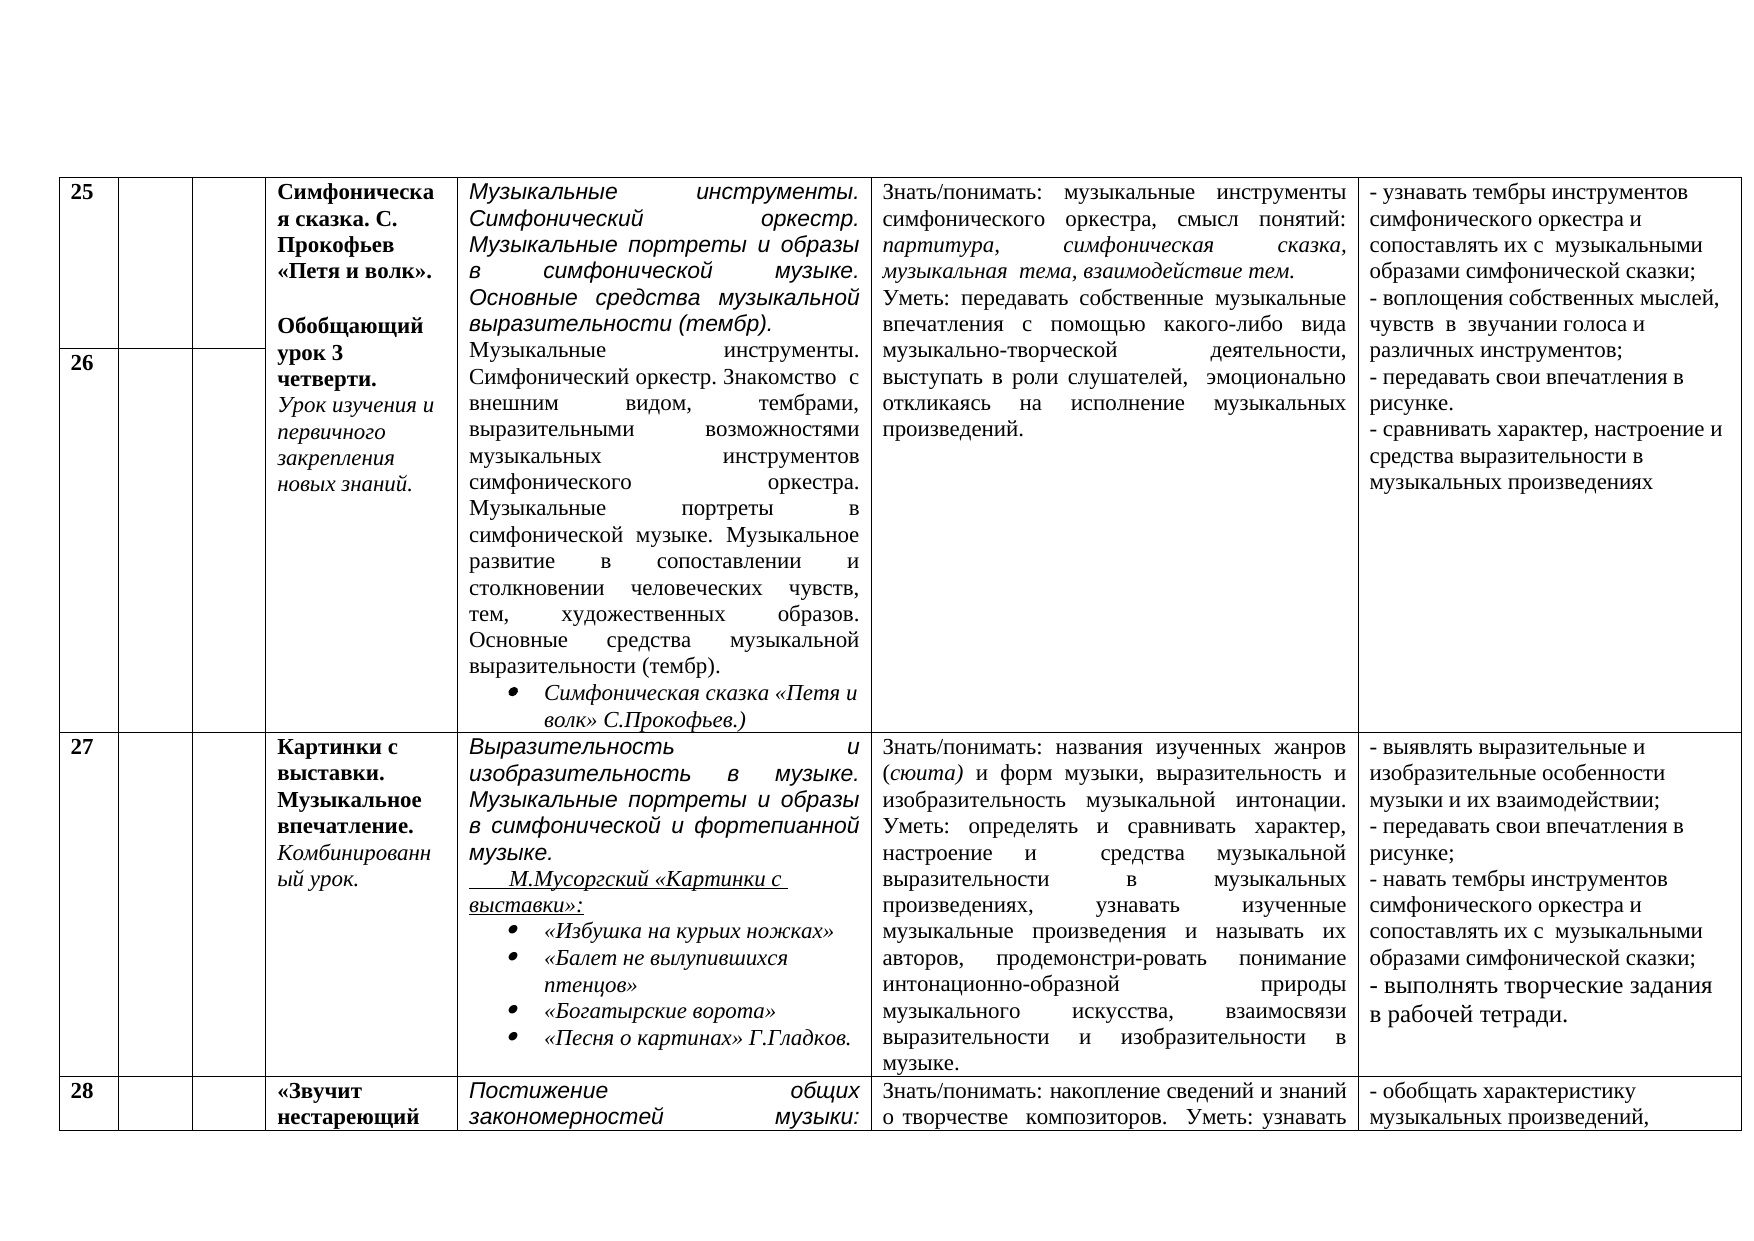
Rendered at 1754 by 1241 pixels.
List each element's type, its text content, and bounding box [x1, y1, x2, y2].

table_cell 27 [60, 733, 118, 1076]
table_cell - выявлять выразительные и изобразительные особенности музыки и их взаимодействии; - передавать свои впечатления в рисунке; - навать тембры инструментов симфонического оркестра и сопоставлять их с музыкальными образами симфонической сказки; - выполнять творческие задания в рабочей тетради. [1359, 733, 1741, 1076]
table_cell Музыкальные инструменты. Симфонический оркестр. Музыкальные портреты и образы в симфонической музыке. Основные средства музыкальной выразительности (тембр). Музыкальные инструменты. Симфонический оркестр. Знакомство с внешним видом, тембрами, выразительными возможностями музыкальных инструментов симфонического оркестра. Музыкальные портреты в симфонической музыке. Музыкальное развитие в сопоставлении и столкновении человеческих чувств, тем, художественных образов. Основные средства музыкальной выразительности (тембр). Симфоническая сказка «Петя и волк» С.Прокофьев.) [458, 178, 871, 732]
table_cell [119, 178, 192, 348]
table_cell [119, 349, 192, 732]
table_cell Картинки с выставки. Музыкальное впечатление. Комбинированный урок. [266, 733, 457, 1076]
table_cell [193, 349, 265, 732]
table_cell 26 [60, 349, 118, 732]
table_cell Симфоническая сказка. С. Прокофьев «Петя и волк». Обобщающий урок 3 четверти. Урок изучения и первичного закрепления новых знаний. [266, 178, 457, 732]
table_cell 25 [60, 178, 118, 348]
table_cell Знать/понимать: названия изученных жанров (сюита) и форм музыки, выразительность и изобразительность музыкальной интонации. Уметь: определять и сравнивать характер, настроение и средства музыкальной выразительности в музыкальных произведениях, узнавать изученные музыкальные произведения и называть их авторов, продемонстри-ровать понимание интонационно-образной природы музыкального искусства, взаимосвязи выразительности и изобразительности в музыке. [872, 733, 1358, 1076]
table_cell [193, 733, 265, 1076]
table_cell Выразительность и изобразительность в музыке. Музыкальные портреты и образы в симфонической и фортепианной музыке. М.Мусоргский «Картинки с выставки»: «Избушка на курьих ножках» «Балет не вылупившихся птенцов» «Богатырские ворота» «Песня о картинах» Г.Гладков. [458, 733, 871, 1076]
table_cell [872, 1077, 1358, 1129]
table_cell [1359, 1077, 1741, 1129]
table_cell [266, 1077, 457, 1129]
table_cell - узнавать тембры инструментов симфонического оркестра и сопоставлять их с музыкальными образами симфонической сказки; - воплощения собственных мыслей, чувств в звучании голоса и различных инструментов; - передавать свои впечатления в рисунке. - сравнивать характер, настроение и средства выразительности в музыкальных произведениях [1359, 178, 1741, 732]
table_cell Знать/понимать: музыкальные инструменты симфонического оркестра, смысл понятий: партитура, симфоническая сказка, музыкальная тема, взаимодействие тем. Уметь: передавать собственные музыкальные впечатления с помощью какого-либо вида музыкально-творческой деятельности, выступать в роли слушателей, эмоционально откликаясь на исполнение музыкальных произведений. [872, 178, 1358, 732]
table_cell [119, 733, 192, 1076]
table_cell [193, 178, 265, 348]
table_cell [193, 1077, 265, 1129]
table_cell 28 [60, 1077, 118, 1129]
table_cell [119, 1077, 192, 1129]
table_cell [458, 1077, 871, 1129]
